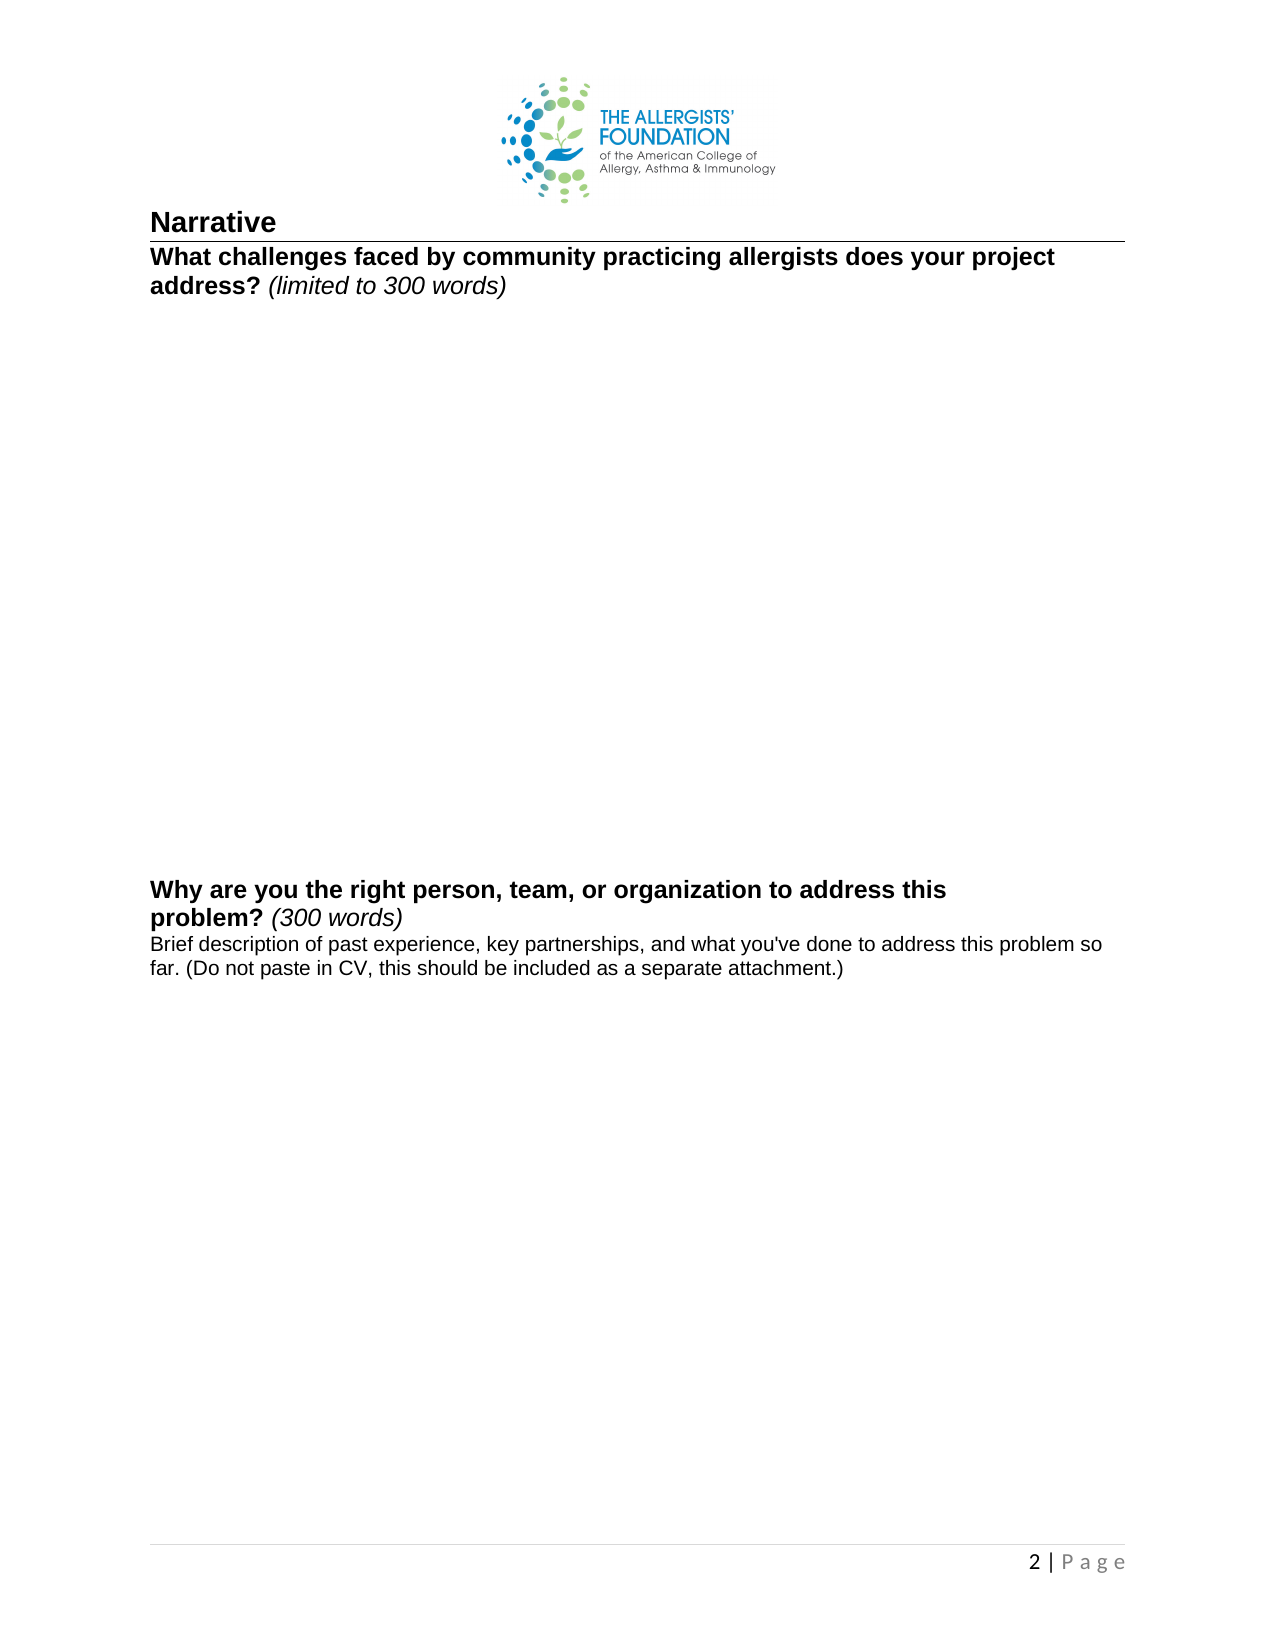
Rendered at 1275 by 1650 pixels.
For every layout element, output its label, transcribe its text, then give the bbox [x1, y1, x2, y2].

text What challenges faced by community practicing allergists does your project address? (limited to 300 words) [150, 242, 1125, 299]
text Why are you the right person, team, or organization to address this problem? (300 words) [150, 874, 1125, 932]
text Narrative [150, 205, 1125, 241]
text Brief description of past experience, key partnerships, and what you've done to address this problem so far. (Do not paste in CV, this should be included as a separate attachment.) [150, 932, 1125, 980]
